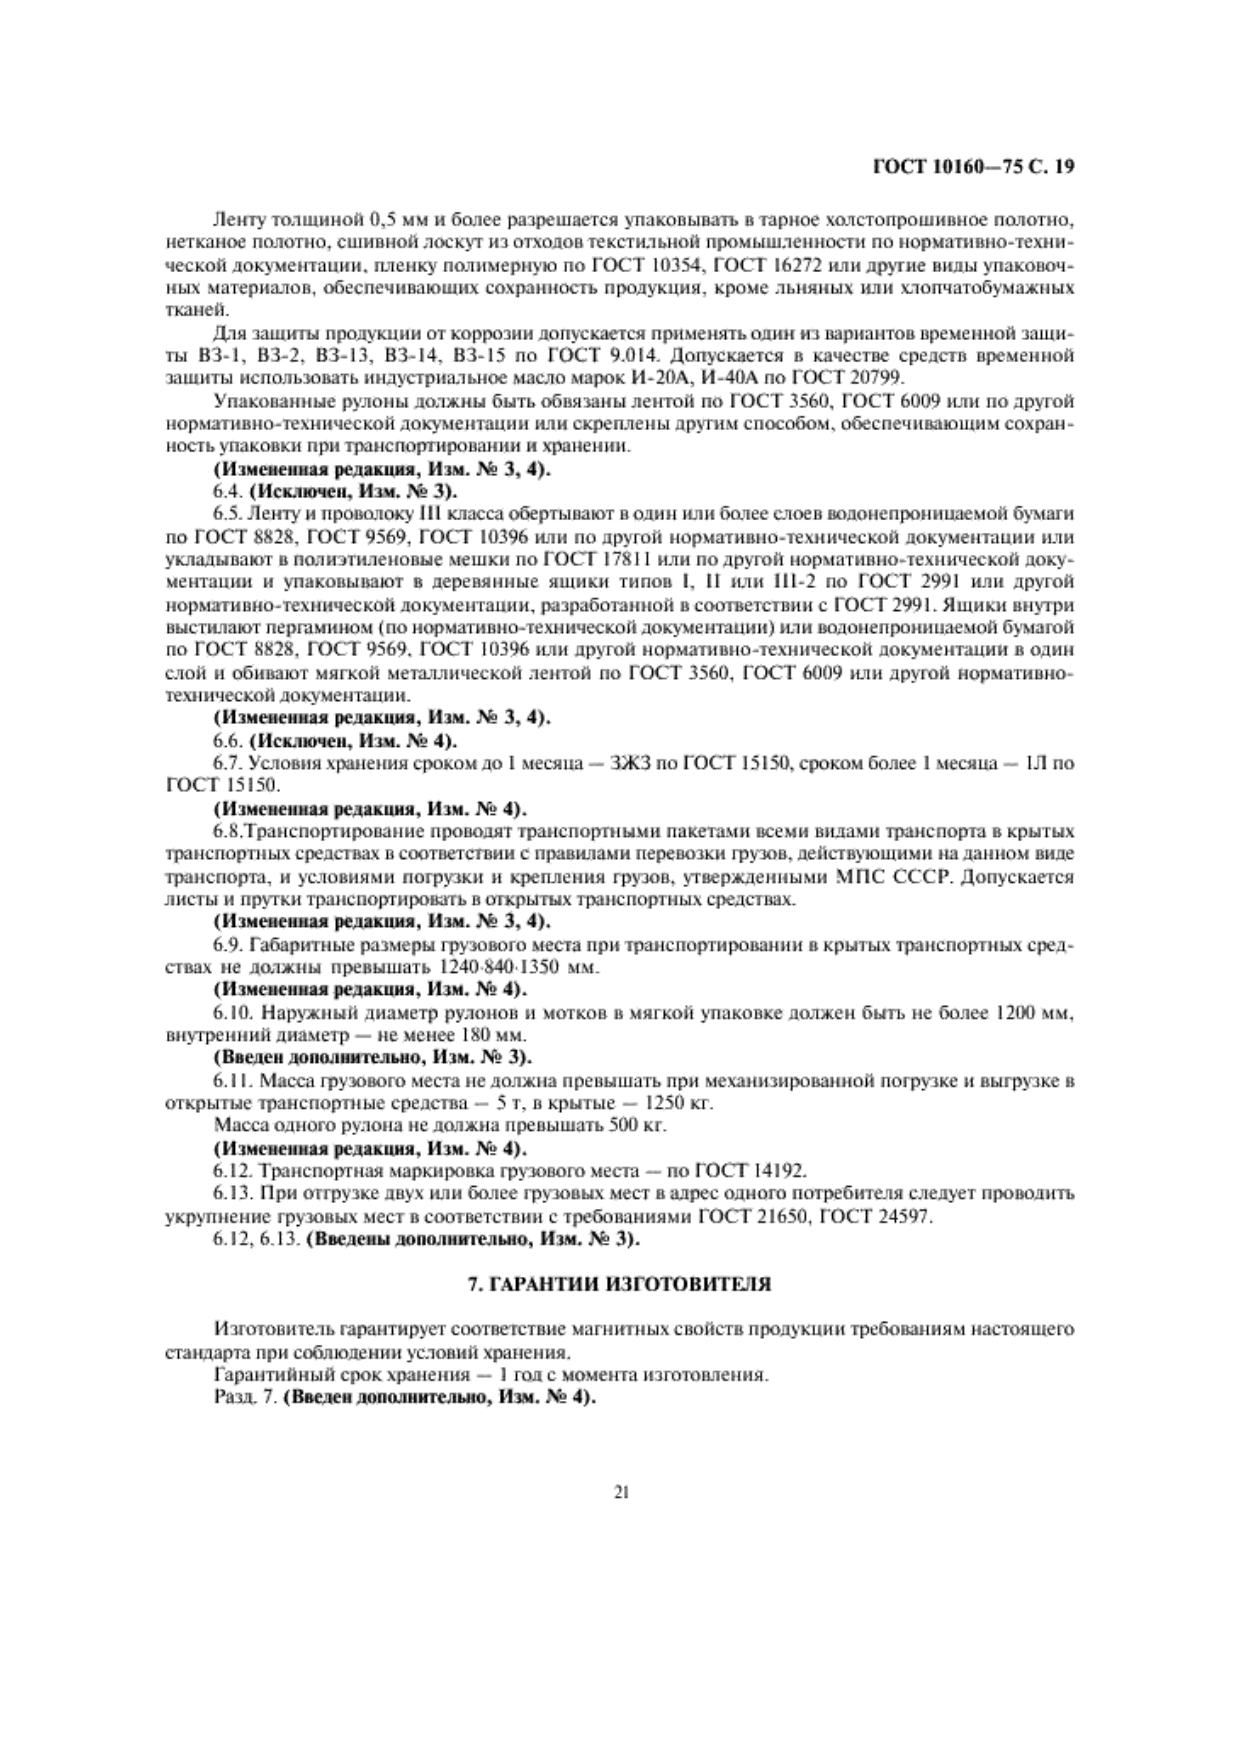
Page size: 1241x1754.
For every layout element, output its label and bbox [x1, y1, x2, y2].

picture [59, 41, 1182, 1631]
